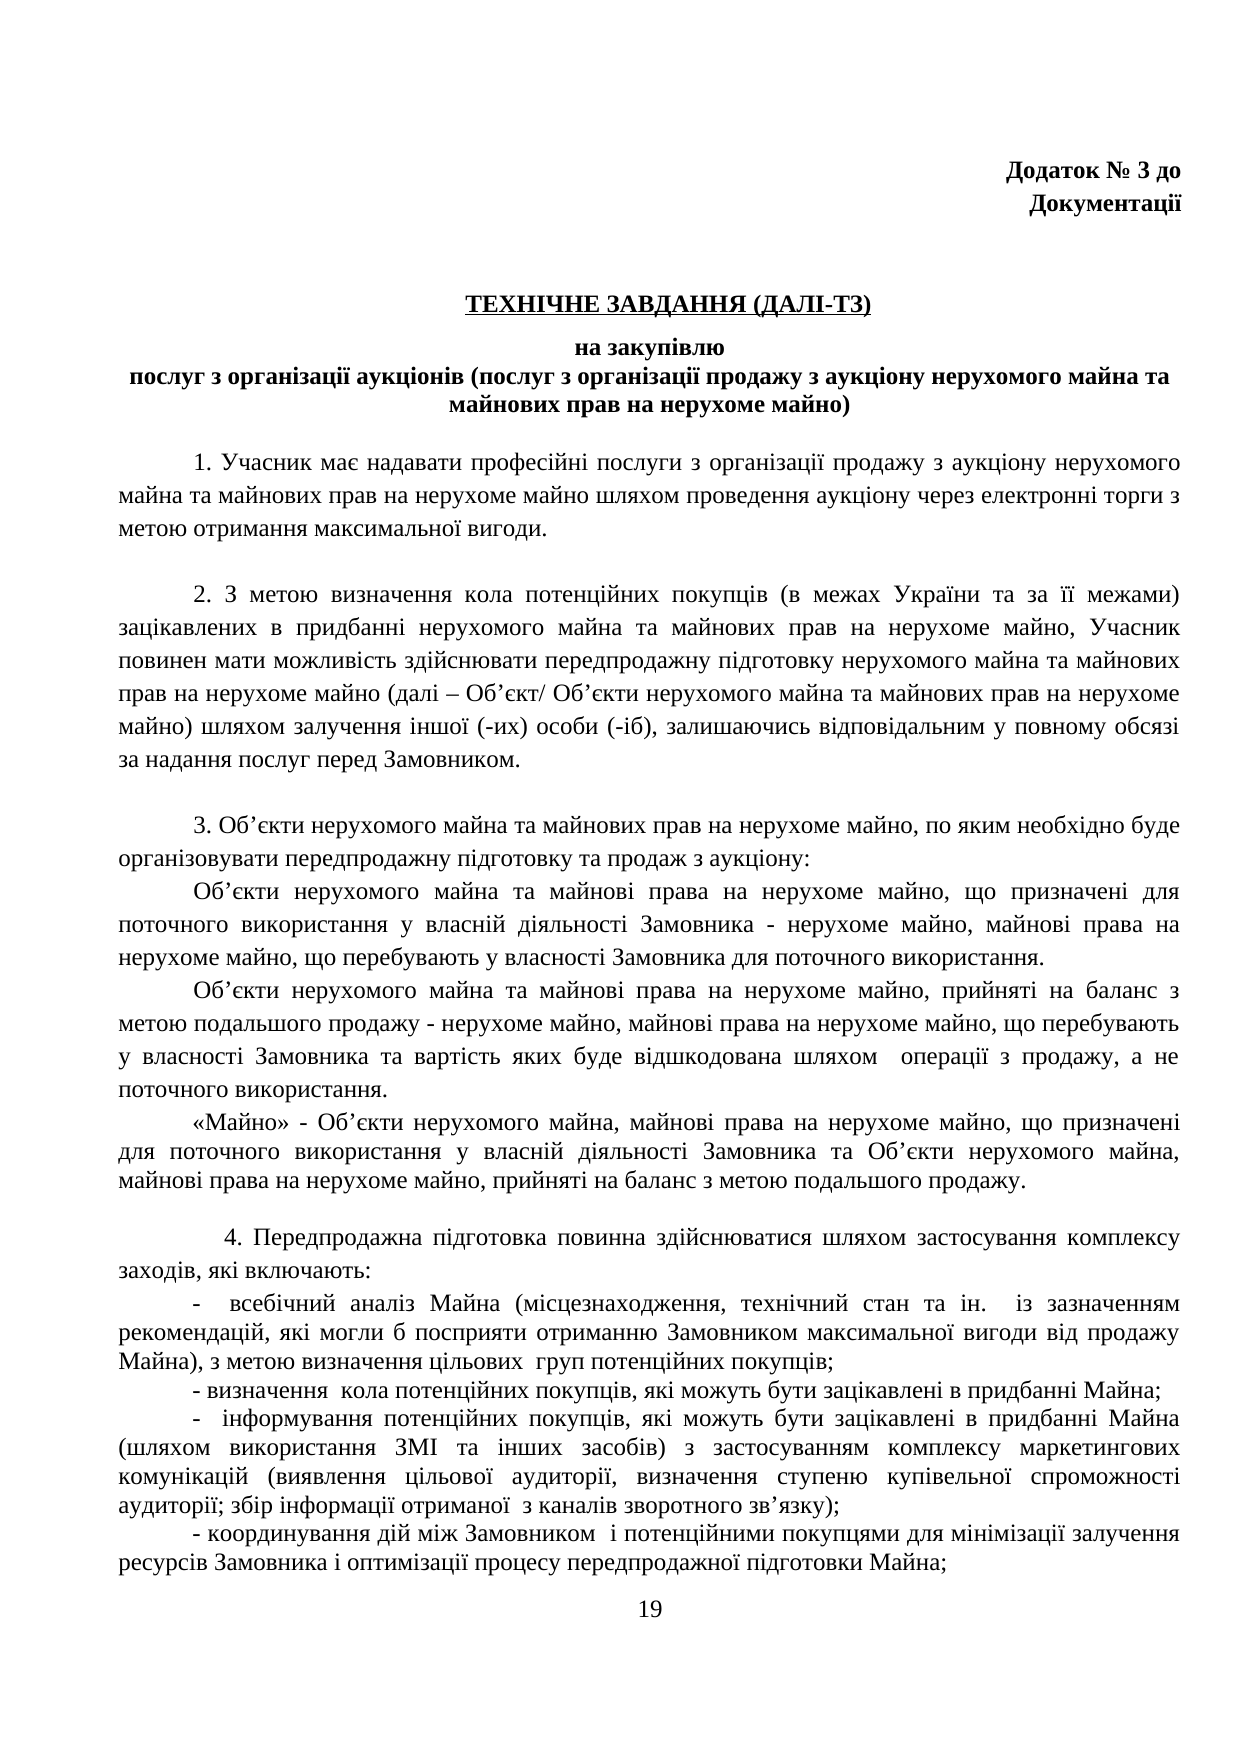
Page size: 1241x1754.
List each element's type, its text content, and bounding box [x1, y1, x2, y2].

text 1. Учасник має надавати професійні послуги з організації продажу з аукціону нерухомого майна та майнових прав на нерухоме майно шляхом проведення аукціону через електронні торги з метою отримання максимальної вигоди. [118, 447, 1181, 542]
text ТЕХНІЧНЕ ЗАВДАННЯ (далі-ТЗ) [155, 289, 1181, 318]
text 3. Об’єкти нерухомого майна та майнових прав на нерухоме майно, по яким необхідно буде організовувати передпродажну підготовку та продаж з аукціону: [118, 810, 1181, 872]
text Об’єкти нерухомого майна та майнові права на нерухоме майно, прийняті на баланс з метою подальшого продажу - нерухоме майно, майнові права на нерухоме майно, що перебувають у власності Замовника та вартість яких буде відшкодована шляхом операції з продажу, а не поточного використання. [118, 975, 1181, 1103]
text Документації [118, 188, 1181, 217]
text 4. Передпродажна підготовка повинна здійснюватися шляхом застосування комплексу заходів, які включають: [118, 1222, 1181, 1284]
text Додаток № 3 до [118, 155, 1181, 184]
text - всебічний аналіз Майна (місцезнаходження, технічний стан та ін. із зазначенням рекомендацій, які могли б посприяти отриманню Замовником максимальної вигоди від продажу Майна), з метою визначення цільових груп потенційних покупців; [118, 1288, 1181, 1375]
text послуг з організації аукціонів (послуг з організації продажу з аукціону нерухомого майна та майнових прав на нерухоме майно) [118, 361, 1181, 418]
text на закупівлю [118, 332, 1181, 361]
text - визначення кола потенційних покупців, які можуть бути зацікавлені в придбанні Майна; [118, 1375, 1181, 1403]
text Об’єкти нерухомого майна та майнові права на нерухоме майно, що призначені для поточного використання у власній діяльності Замовника - нерухоме майно, майнові права на нерухоме майно, що перебувають у власності Замовника для поточного використання. [118, 876, 1181, 971]
text «Майно» - Об’єкти нерухомого майна, майнові права на нерухоме майно, що призначені для поточного використання у власній діяльності Замовника та Об’єкти нерухомого майна, майнові права на нерухоме майно, прийняті на баланс з метою подальшого продажу. [118, 1107, 1181, 1194]
text 2. З метою визначення кола потенційних покупців (в межах України та за її межами) зацікавлених в придбанні нерухомого майна та майнових прав на нерухоме майно, Учасник повинен мати можливість здійснювати передпродажну підготовку нерухомого майна та майнових прав на нерухоме майно (далі – Об’єкт/ Об’єкти нерухомого майна та майнових прав на нерухоме майно) шляхом залучення іншої (-их) особи (-іб), залишаючись відповідальним у повному обсязі за надання послуг перед Замовником. [118, 579, 1181, 773]
text - інформування потенційних покупців, які можуть бути зацікавлені в придбанні Майна (шляхом використання ЗМІ та інших засобів) з застосуванням комплексу маркетингових комунікацій (виявлення цільової аудиторії, визначення ступеню купівельної спроможності аудиторії; збір інформації отриманої з каналів зворотного зв’язку); [118, 1403, 1181, 1518]
text - координування дій між Замовником і потенційними покупцями для мінімізації залучення ресурсів Замовника і оптимізації процесу передпродажної підготовки Майна; [118, 1518, 1181, 1576]
